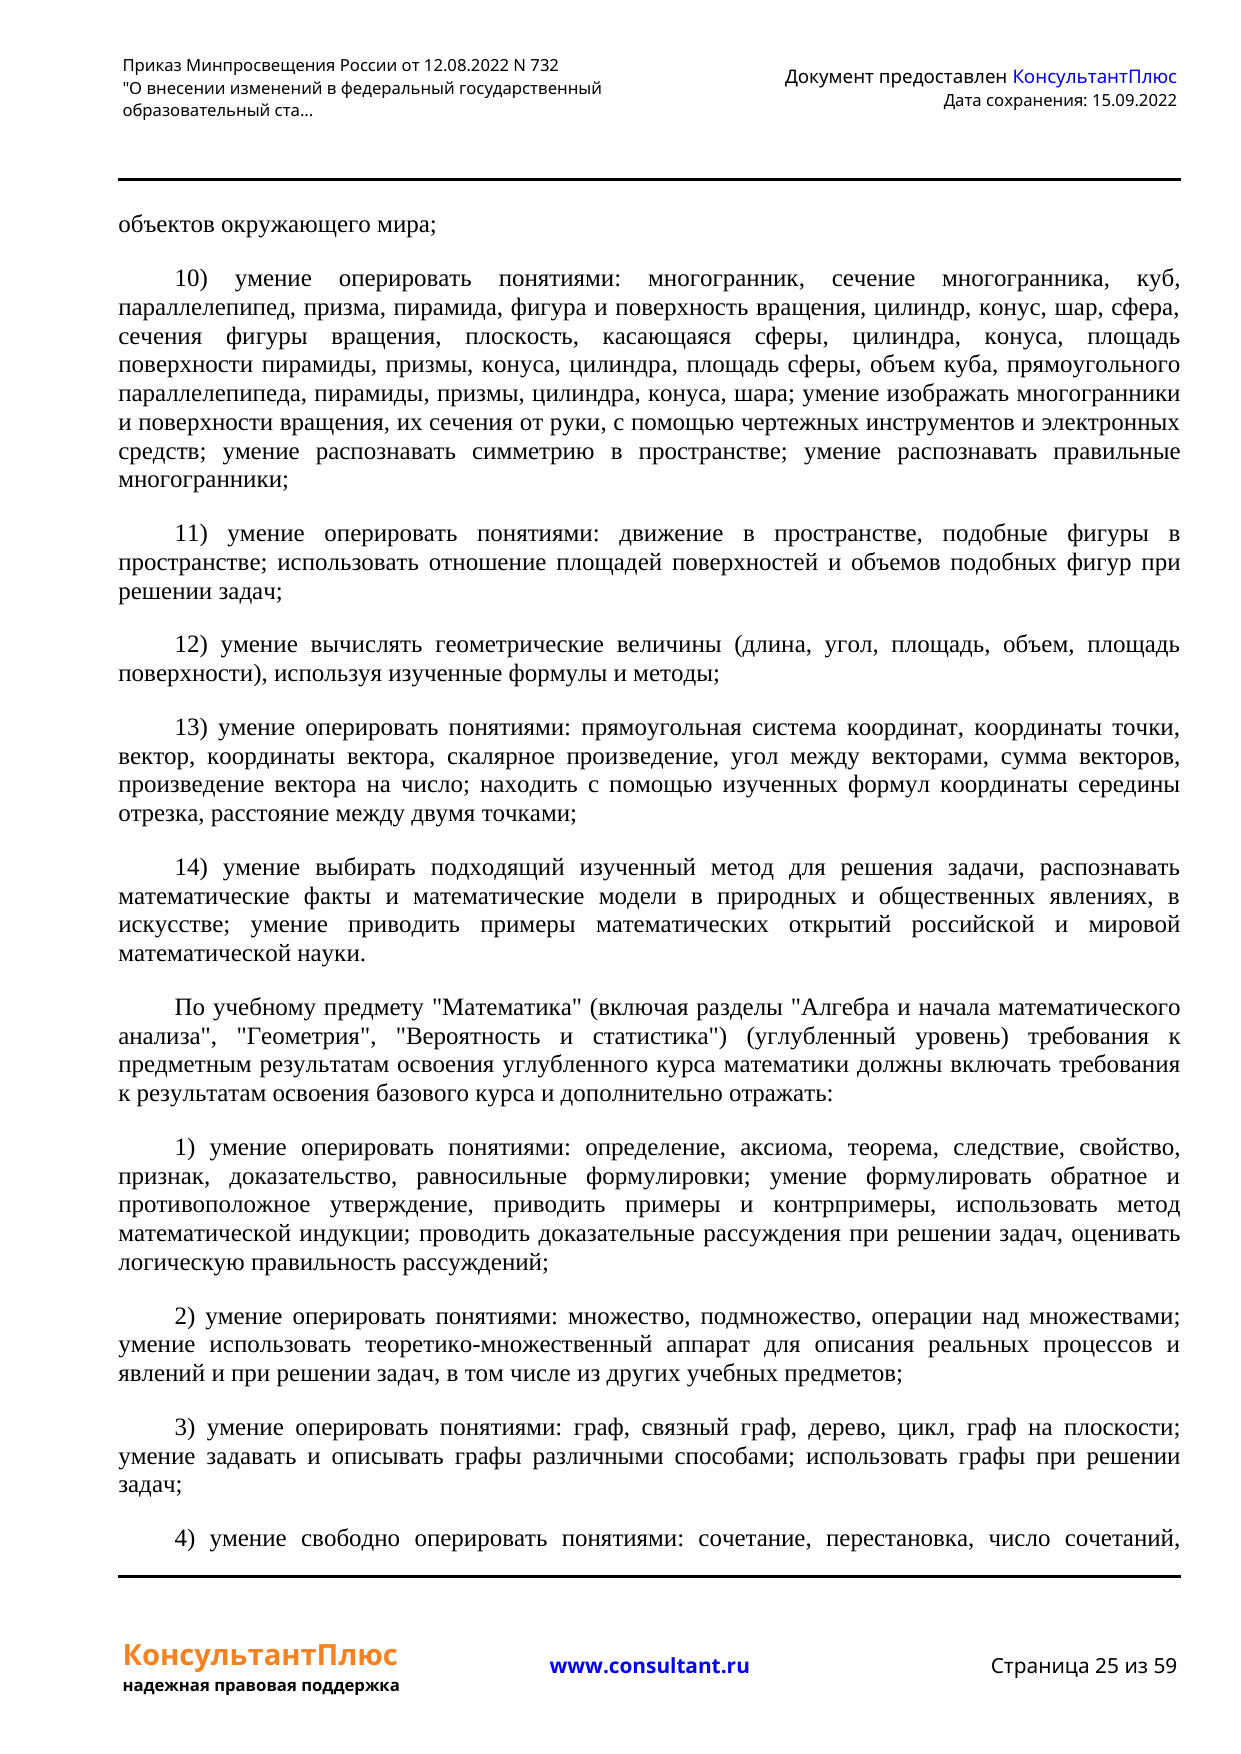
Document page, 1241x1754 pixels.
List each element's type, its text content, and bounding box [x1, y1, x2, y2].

text 10) умение оперировать понятиями: многогранник, сечение многогранника, куб, параллелепипед, призма, пирамида, фигура и поверхность вращения, цилиндр, конус, шар, сфера, сечения фигуры вращения, плоскость, касающаяся сферы, цилиндра, конуса, площадь поверхности пирамиды, призмы, конуса, цилиндра, площадь сферы, объем куба, прямоугольного параллелепипеда, пирамиды, призмы, цилиндра, конуса, шара; умение изображать многогранники и поверхности вращения, их сечения от руки, с помощью чертежных инструментов и электронных средств; умение распознавать симметрию в пространстве; умение распознавать правильные многогранники; [118, 263, 1181, 493]
text 1) умение оперировать понятиями: определение, аксиома, теорема, следствие, свойство, признак, доказательство, равносильные формулировки; умение формулировать обратное и противоположное утверждение, приводить примеры и контрпримеры, использовать метод математической индукции; проводить доказательные рассуждения при решении задач, оценивать логическую правильность рассуждений; [118, 1132, 1181, 1276]
text 13) умение оперировать понятиями: прямоугольная система координат, координаты точки, вектор, координаты вектора, скалярное произведение, угол между векторами, сумма векторов, произведение вектора на число; находить с помощью изученных формул координаты середины отрезка, расстояние между двумя точками; [118, 712, 1181, 827]
text 2) умение оперировать понятиями: множество, подмножество, операции над множествами; умение использовать теоретико-множественный аппарат для описания реальных процессов и явлений и при решении задач, в том числе из других учебных предметов; [118, 1301, 1181, 1387]
text 11) умение оперировать понятиями: движение в пространстве, подобные фигуры в пространстве; использовать отношение площадей поверхностей и объемов подобных фигур при решении задач; [118, 518, 1181, 604]
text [118, 1523, 1181, 1552]
text По учебному предмету "Математика" (включая разделы "Алгебра и начала математического анализа", "Геометрия", "Вероятность и статистика") (углубленный уровень) требования к предметным результатам освоения углубленного курса математики должны включать требования к результатам освоения базового курса и дополнительно отражать: [118, 992, 1181, 1107]
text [118, 209, 1181, 238]
text 3) умение оперировать понятиями: граф, связный граф, дерево, цикл, граф на плоскости; умение задавать и описывать графы различными способами; использовать графы при решении задач; [118, 1412, 1181, 1498]
text 12) умение вычислять геометрические величины (длина, угол, площадь, объем, площадь поверхности), используя изученные формулы и методы; [118, 629, 1181, 687]
text 14) умение выбирать подходящий изученный метод для решения задачи, распознавать математические факты и математические модели в природных и общественных явлениях, в искусстве; умение приводить примеры математических открытий российской и мировой математической науки. [118, 852, 1181, 967]
